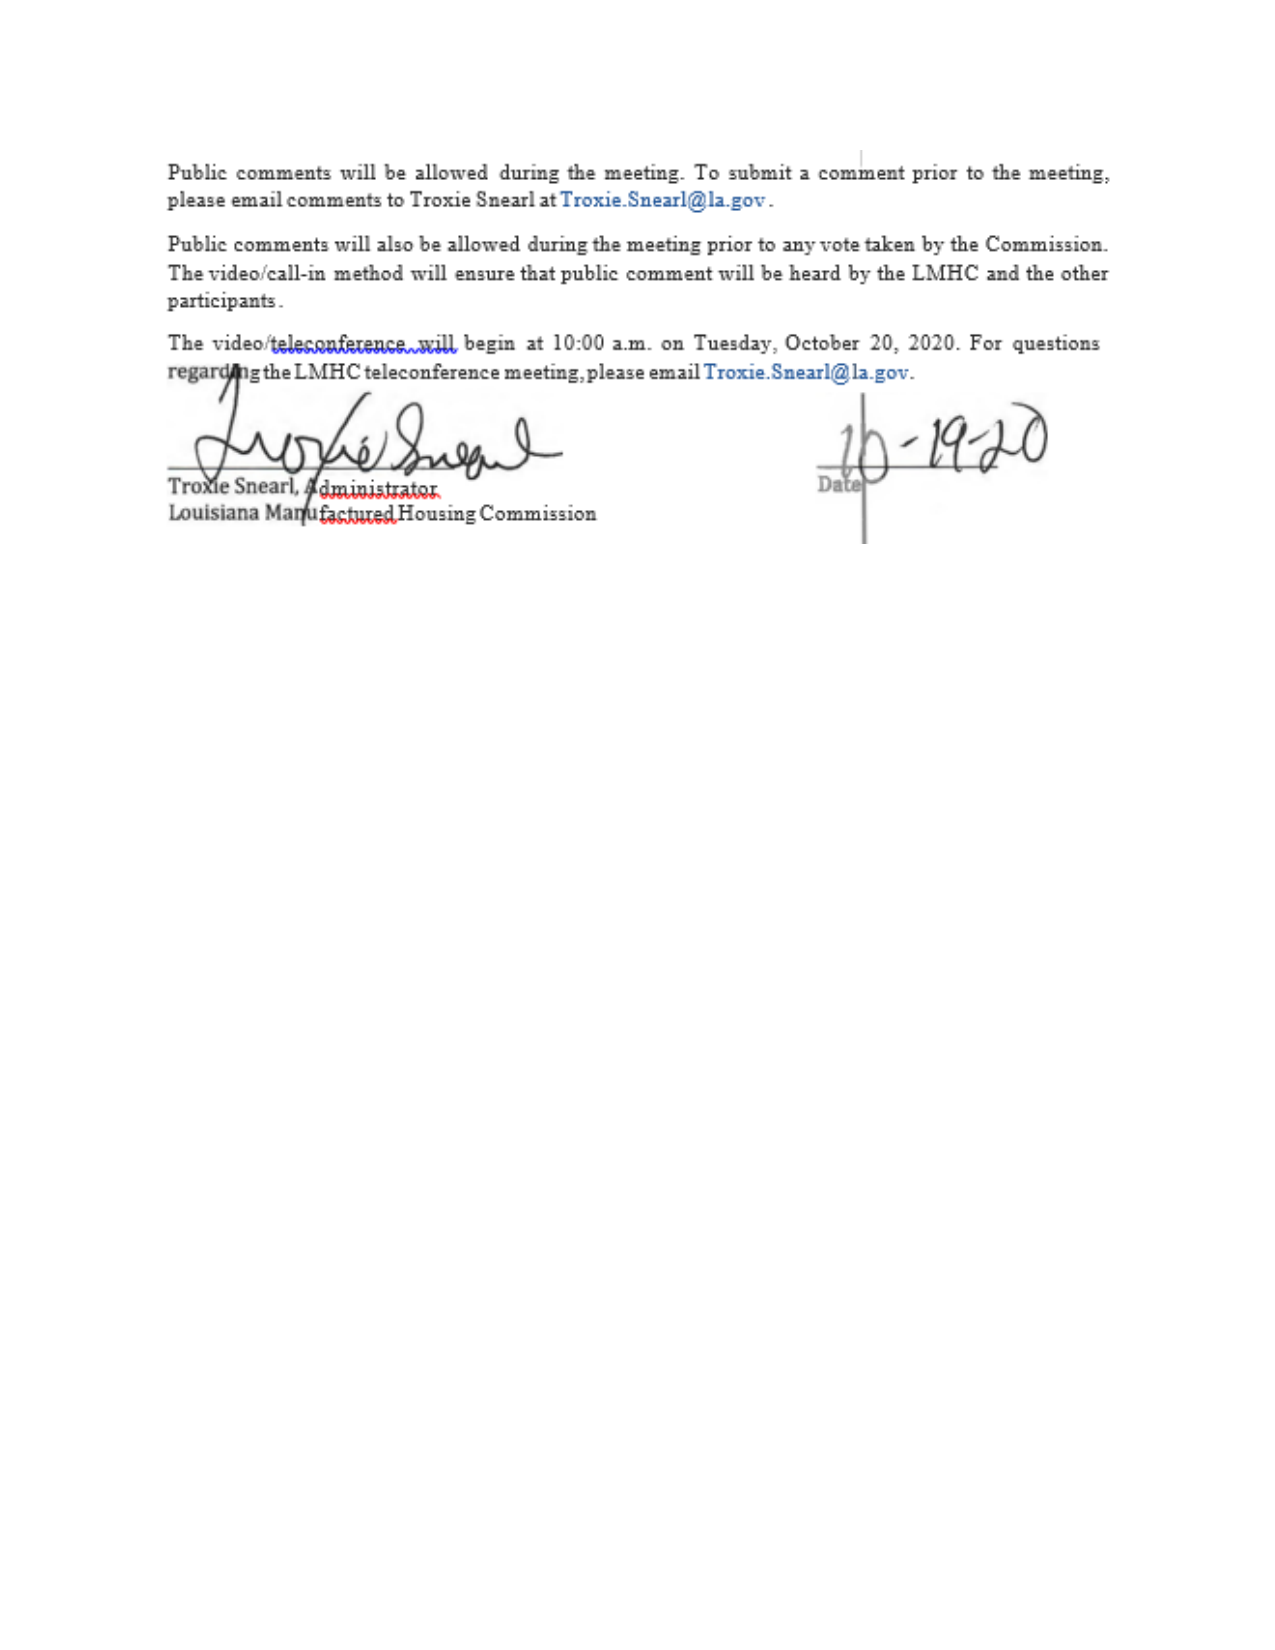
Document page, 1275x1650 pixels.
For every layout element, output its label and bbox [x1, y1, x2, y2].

picture [150, 150, 1133, 544]
